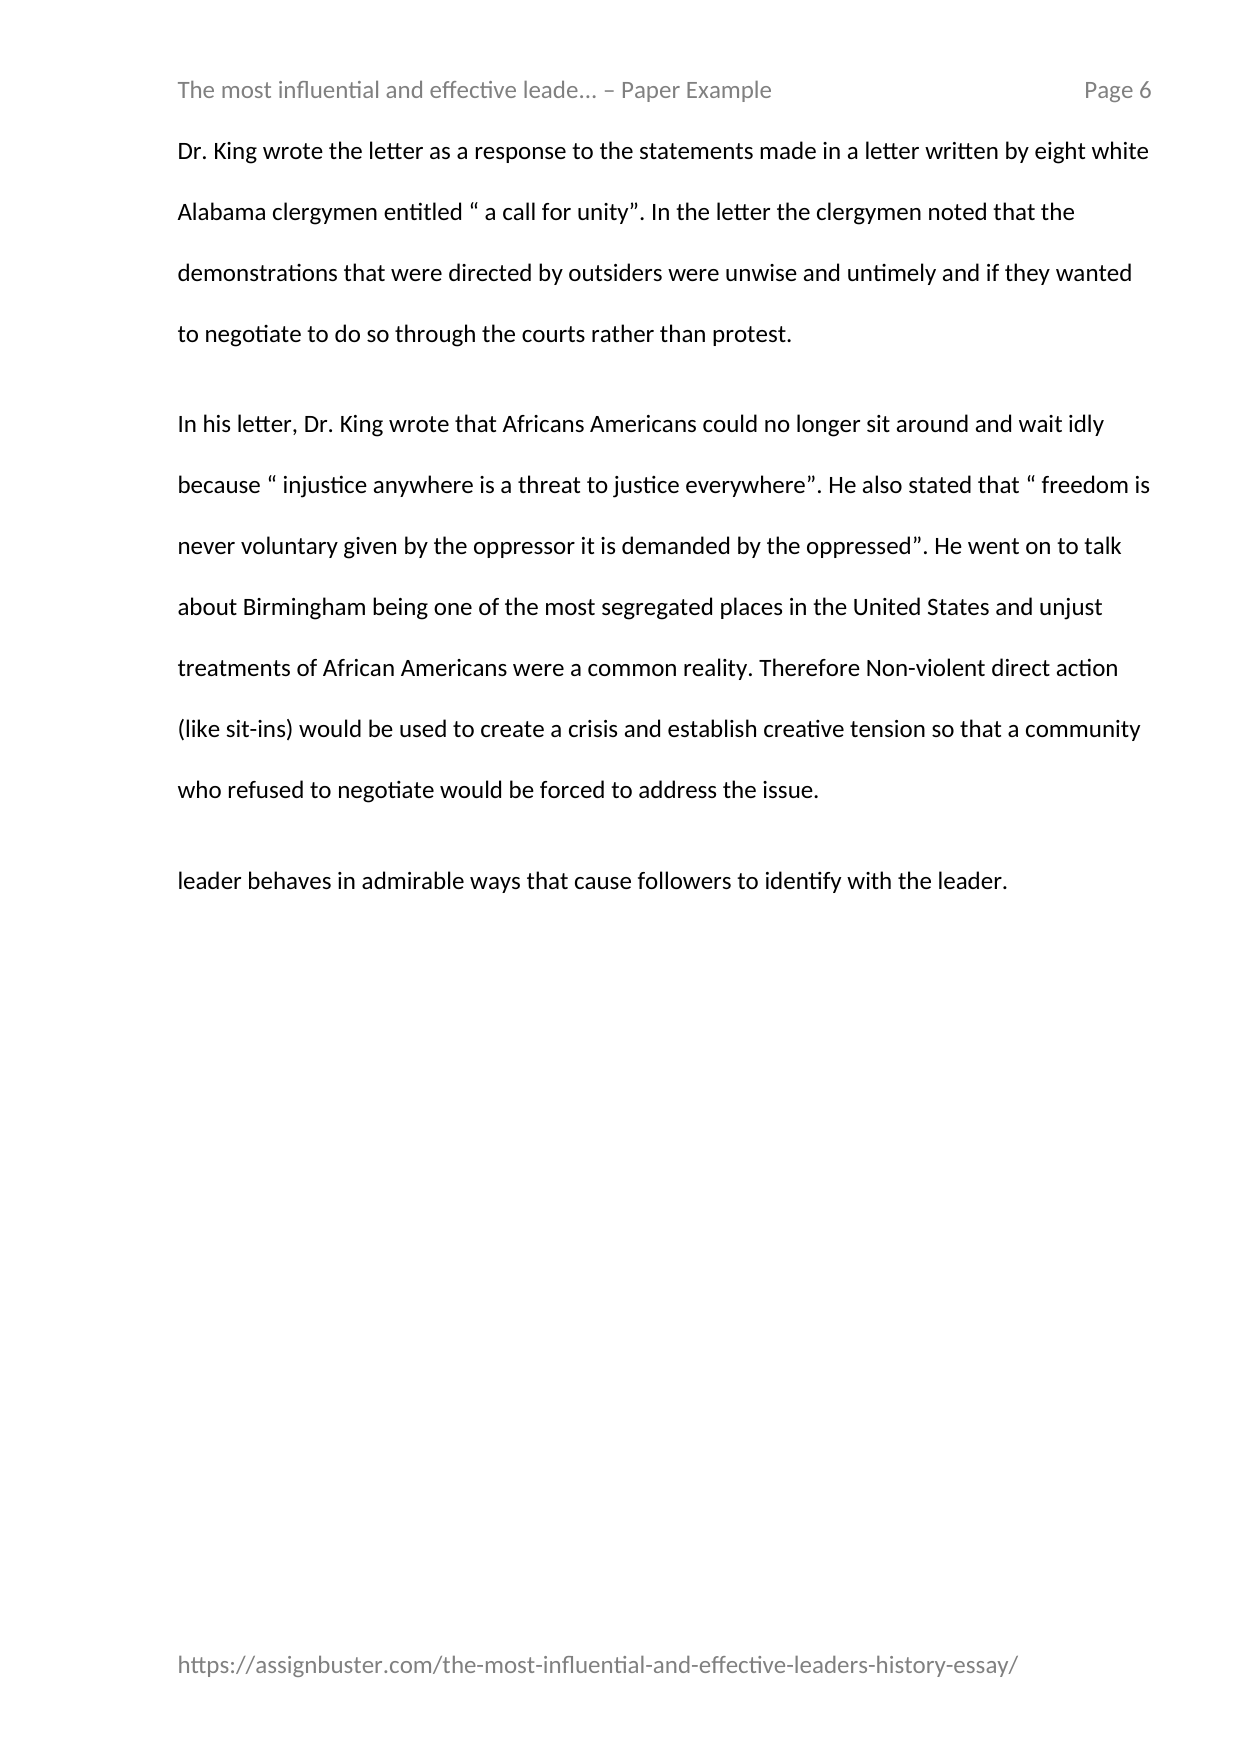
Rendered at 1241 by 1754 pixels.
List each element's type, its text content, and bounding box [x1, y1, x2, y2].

text leader behaves in admirable ways that cause followers to identify with the leader. [177, 865, 1152, 896]
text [177, 135, 1152, 348]
text In his letter, Dr. King wrote that Africans Americans could no longer sit around and wait idly because “ injustice anywhere is a threat to justice everywhere”. He also stated that “ freedom is never voluntary given by the oppressor it is demanded by the oppressed”. He went on to talk about Birmingham being one of the most segregated places in the United States and unjust treatments of African Americans were a common reality. Therefore Non-violent direct action (like sit-ins) would be used to create a crisis and establish creative tension so that a community who refused to negotiate would be forced to address the issue. [177, 408, 1152, 805]
